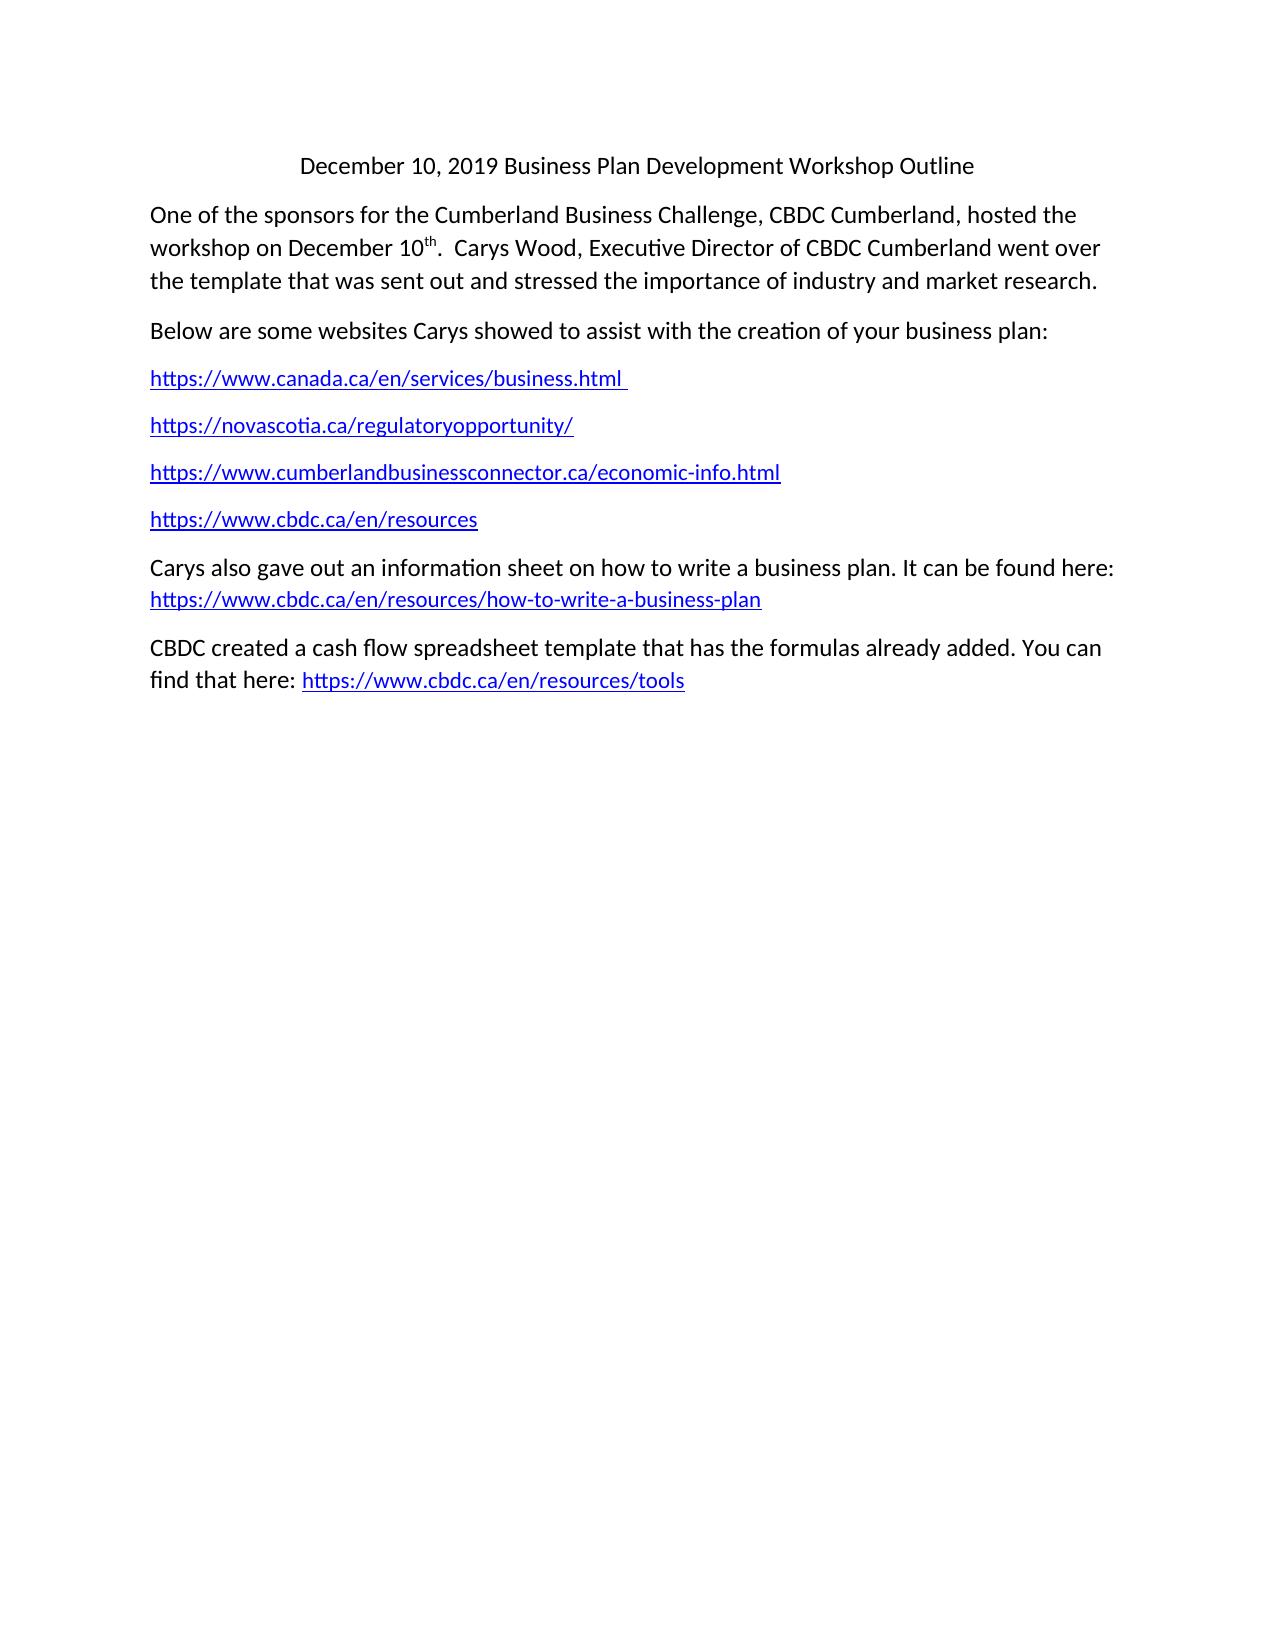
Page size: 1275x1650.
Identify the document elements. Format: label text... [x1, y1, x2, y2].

text https://www.cbdc.ca/en/resources [150, 505, 1125, 533]
text https://novascotia.ca/regulatoryopportunity/ [150, 411, 1125, 439]
text Below are some websites Carys showed to assist with the creation of your business plan: [150, 315, 1125, 346]
text https://www.canada.ca/en/services/business.html [150, 364, 1125, 393]
text CBDC created a cash flow spreadsheet template that has the formulas already added. You can find that here: https://www.cbdc.ca/en/resources/tools [150, 632, 1125, 695]
text December 10, 2019 Business Plan Development Workshop Outline [150, 150, 1125, 181]
text One of the sponsors for the Cumberland Business Challenge, CBDC Cumberland, hosted the workshop on December 10th. Carys Wood, Executive Director of CBDC Cumberland went over the template that was sent out and stressed the importance of industry and market research. [150, 199, 1125, 296]
text Carys also gave out an information sheet on how to write a business plan. It can be found here: https://www.cbdc.ca/en/resources/how-to-write-a-business-plan [150, 552, 1125, 613]
text https://www.cumberlandbusinessconnector.ca/economic-info.html [150, 458, 1125, 486]
